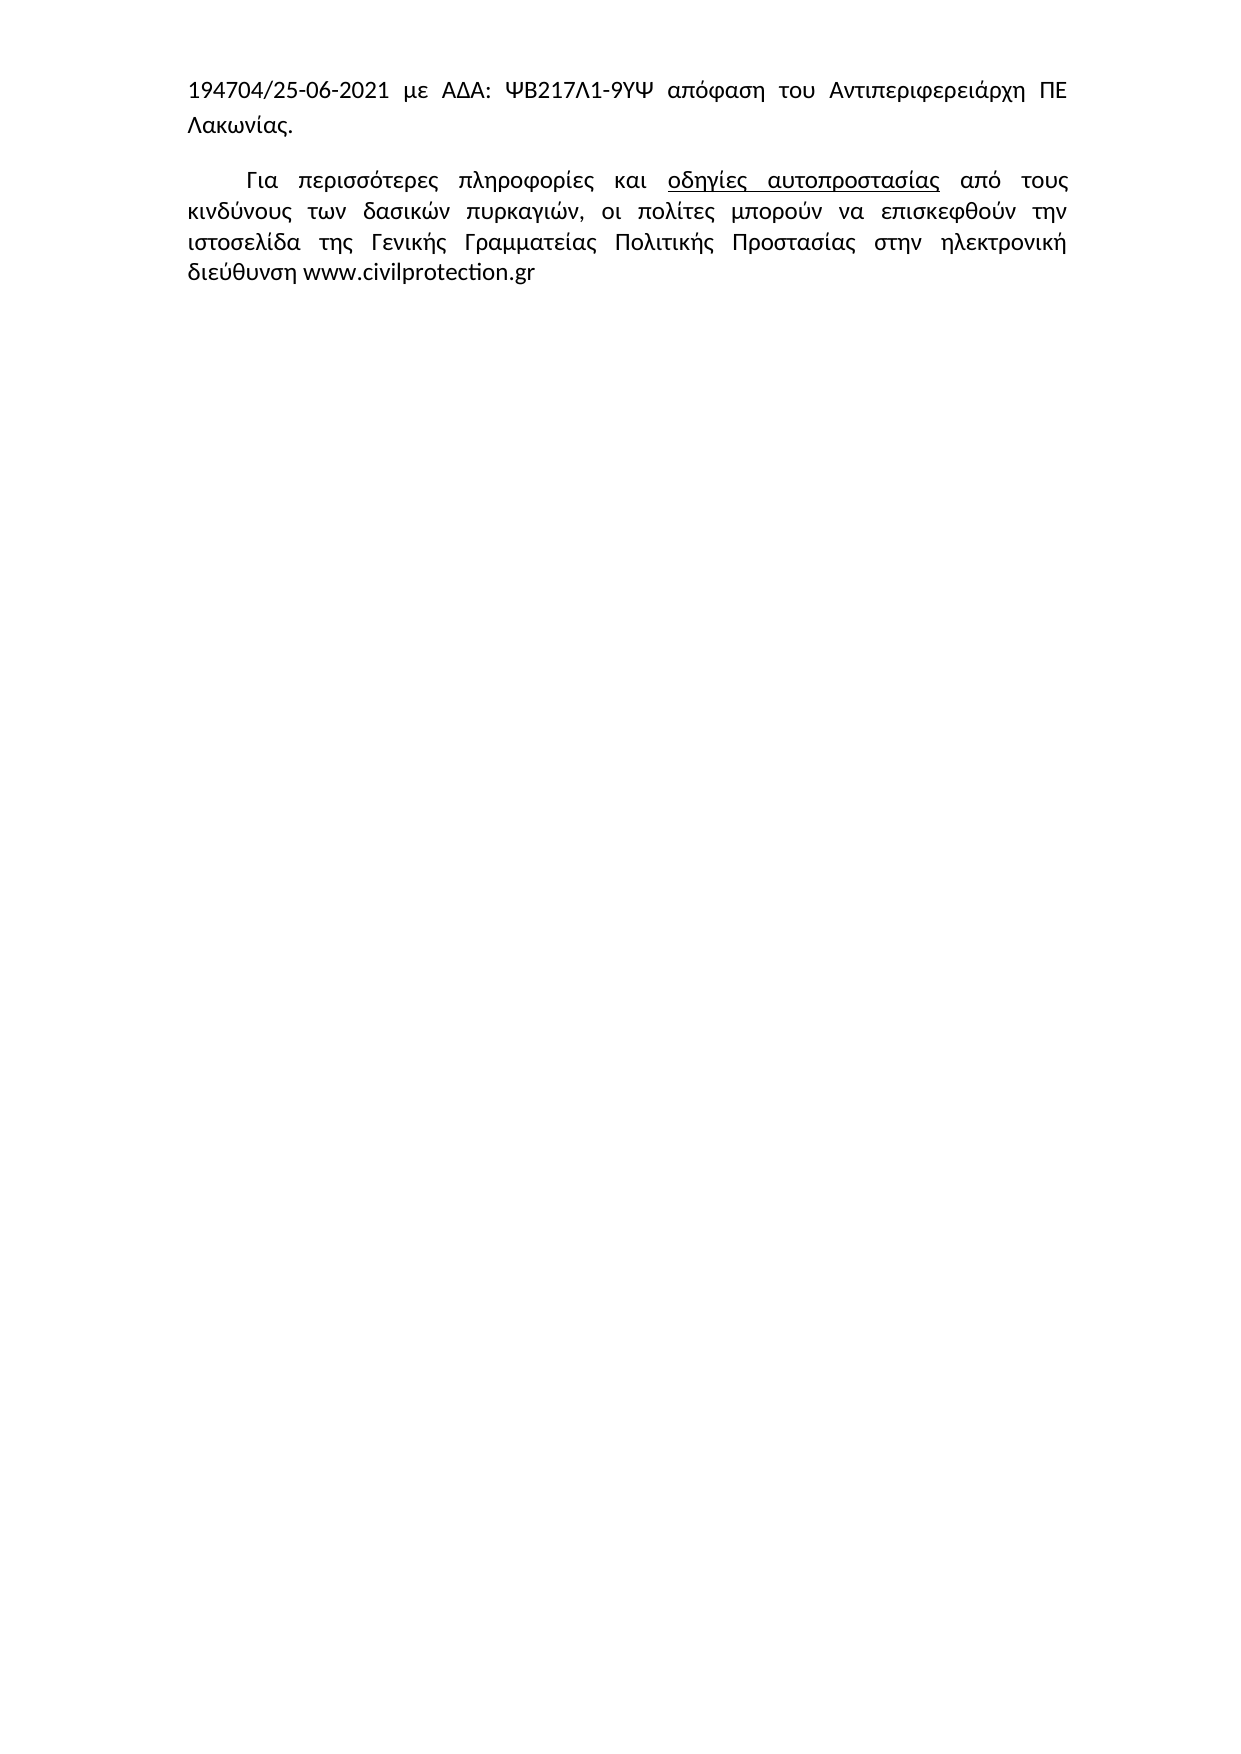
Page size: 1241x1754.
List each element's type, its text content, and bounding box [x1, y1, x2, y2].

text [187, 74, 1068, 139]
text Για περισσότερες πληροφορίες και οδηγίες αυτοπροστασίας από τους κινδύνους των δασικών πυρκαγιών, οι πολίτες μπορούν να επισκεφθούν την ιστοσελίδα της Γενικής Γραμματείας Πολιτικής Προστασίας στην ηλεκτρονική διεύθυνση www.civilprotection.gr [187, 165, 1068, 287]
